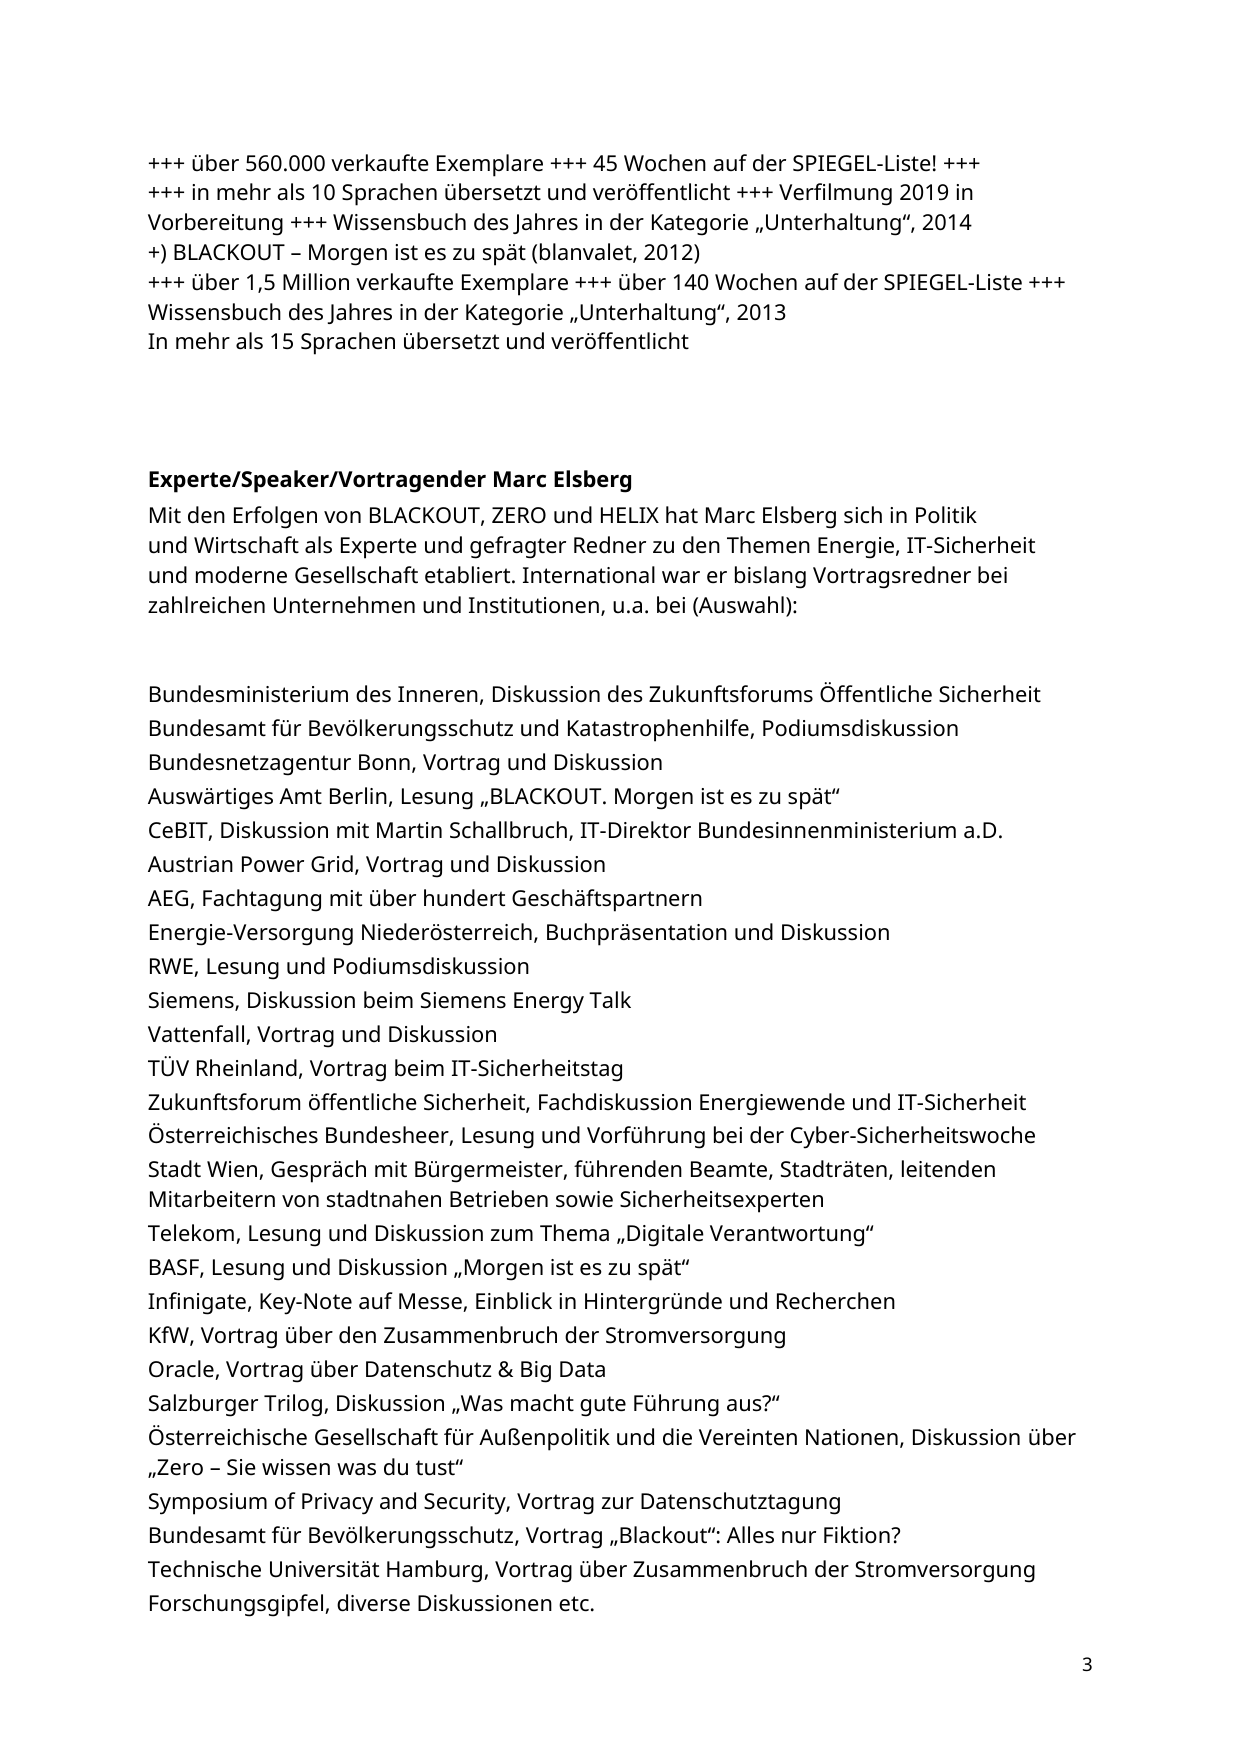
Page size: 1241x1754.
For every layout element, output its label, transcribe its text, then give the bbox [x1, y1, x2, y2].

text CeBIT, Diskussion mit Martin Schallbruch, IT-Direktor Bundesinnenministerium a.D. [148, 815, 1093, 845]
text Vattenfall, Vortrag und Diskussion [148, 1019, 1093, 1048]
text Telekom, Lesung und Diskussion zum Thema „Digitale Verantwortung“ [148, 1218, 1093, 1248]
text Oracle, Vortrag über Datenschutz & Big Data [148, 1354, 1093, 1384]
text Technische Universität Hamburg, Vortrag über Zusammenbruch der Stromversorgung [148, 1554, 1093, 1583]
text Experte/Speaker/Vortragender Marc Elsberg [148, 464, 1093, 494]
text Bundesamt für Bevölkerungsschutz und Katastrophenhilfe, Podiumsdiskussion [148, 713, 1093, 743]
text Österreichisches Bundesheer, Lesung und Vorführung bei der Cyber-Sicherheitswoche [148, 1121, 1093, 1150]
text AEG, Fachtagung mit über hundert Geschäftspartnern [148, 883, 1093, 913]
text In mehr als 15 Sprachen übersetzt und veröffentlicht [148, 326, 1093, 356]
text Wissensbuch des Jahres in der Kategorie „Unterhaltung“, 2013 [148, 297, 1093, 326]
text +++ über 560.000 verkaufte Exemplare +++ 45 Wochen auf der SPIEGEL-Liste! +++ [148, 148, 1093, 177]
text KfW, Vortrag über den Zusammenbruch der Stromversorgung [148, 1320, 1093, 1350]
text und moderne Gesellschaft etabliert. International war er bislang Vortragsredner bei zahlreichen Unternehmen und Institutionen, u.a. bei (Auswahl): [148, 560, 1093, 619]
text Symposium of Privacy and Security, Vortrag zur Datenschutztagung [148, 1486, 1093, 1516]
text RWE, Lesung und Podiumsdiskussion [148, 951, 1093, 981]
text Siemens, Diskussion beim Siemens Energy Talk [148, 985, 1093, 1014]
text Forschungsgipfel, diverse Diskussionen etc. [148, 1588, 1093, 1617]
text Infinigate, Key-Note auf Messe, Einblick in Hintergründe und Recherchen [148, 1286, 1093, 1316]
text Bundesnetzagentur Bonn, Vortrag und Diskussion [148, 747, 1093, 777]
text +++ in mehr als 10 Sprachen übersetzt und veröffentlicht +++ Verfilmung 2019 in Vorbereitung +++ Wissensbuch des Jahres in der Kategorie „Unterhaltung“, 2014 [148, 177, 1093, 237]
text TÜV Rheinland, Vortrag beim IT-Sicherheitstag [148, 1053, 1093, 1082]
text Bundesamt für Bevölkerungsschutz, Vortrag „Blackout“: Alles nur Fiktion? [148, 1520, 1093, 1549]
text und Wirtschaft als Experte und gefragter Redner zu den Themen Energie, IT-Sicherheit [148, 530, 1093, 560]
text Zukunftsforum öffentliche Sicherheit, Fachdiskussion Energiewende und IT-Sicherheit [148, 1087, 1093, 1116]
text Bundesministerium des Inneren, Diskussion des Zukunftsforums Öffentliche Sicherheit [148, 679, 1093, 709]
text Energie-Versorgung Niederösterreich, Buchpräsentation und Diskussion [148, 917, 1093, 947]
text Salzburger Trilog, Diskussion „Was macht gute Führung aus?“ [148, 1388, 1093, 1418]
text +++ über 1,5 Million verkaufte Exemplare +++ über 140 Wochen auf der SPIEGEL-Liste +++ [148, 267, 1093, 297]
text Mit den Erfolgen von BLACKOUT, ZERO und HELIX hat Marc Elsberg sich in Politik [148, 500, 1093, 530]
text Auswärtiges Amt Berlin, Lesung „BLACKOUT. Morgen ist es zu spät“ [148, 781, 1093, 811]
text Stadt Wien, Gespräch mit Bürgermeister, führenden Beamte, Stadträten, leitenden Mitarbeitern von stadtnahen Betrieben sowie Sicherheitsexperten [148, 1154, 1093, 1214]
text +) BLACKOUT – Morgen ist es zu spät (blanvalet, 2012) [148, 237, 1093, 267]
text Österreichische Gesellschaft für Außenpolitik und die Vereinten Nationen, Diskussion über „Zero – Sie wissen was du tust“ [148, 1422, 1093, 1482]
text Austrian Power Grid, Vortrag und Diskussion [148, 849, 1093, 879]
text BASF, Lesung und Diskussion „Morgen ist es zu spät“ [148, 1252, 1093, 1282]
